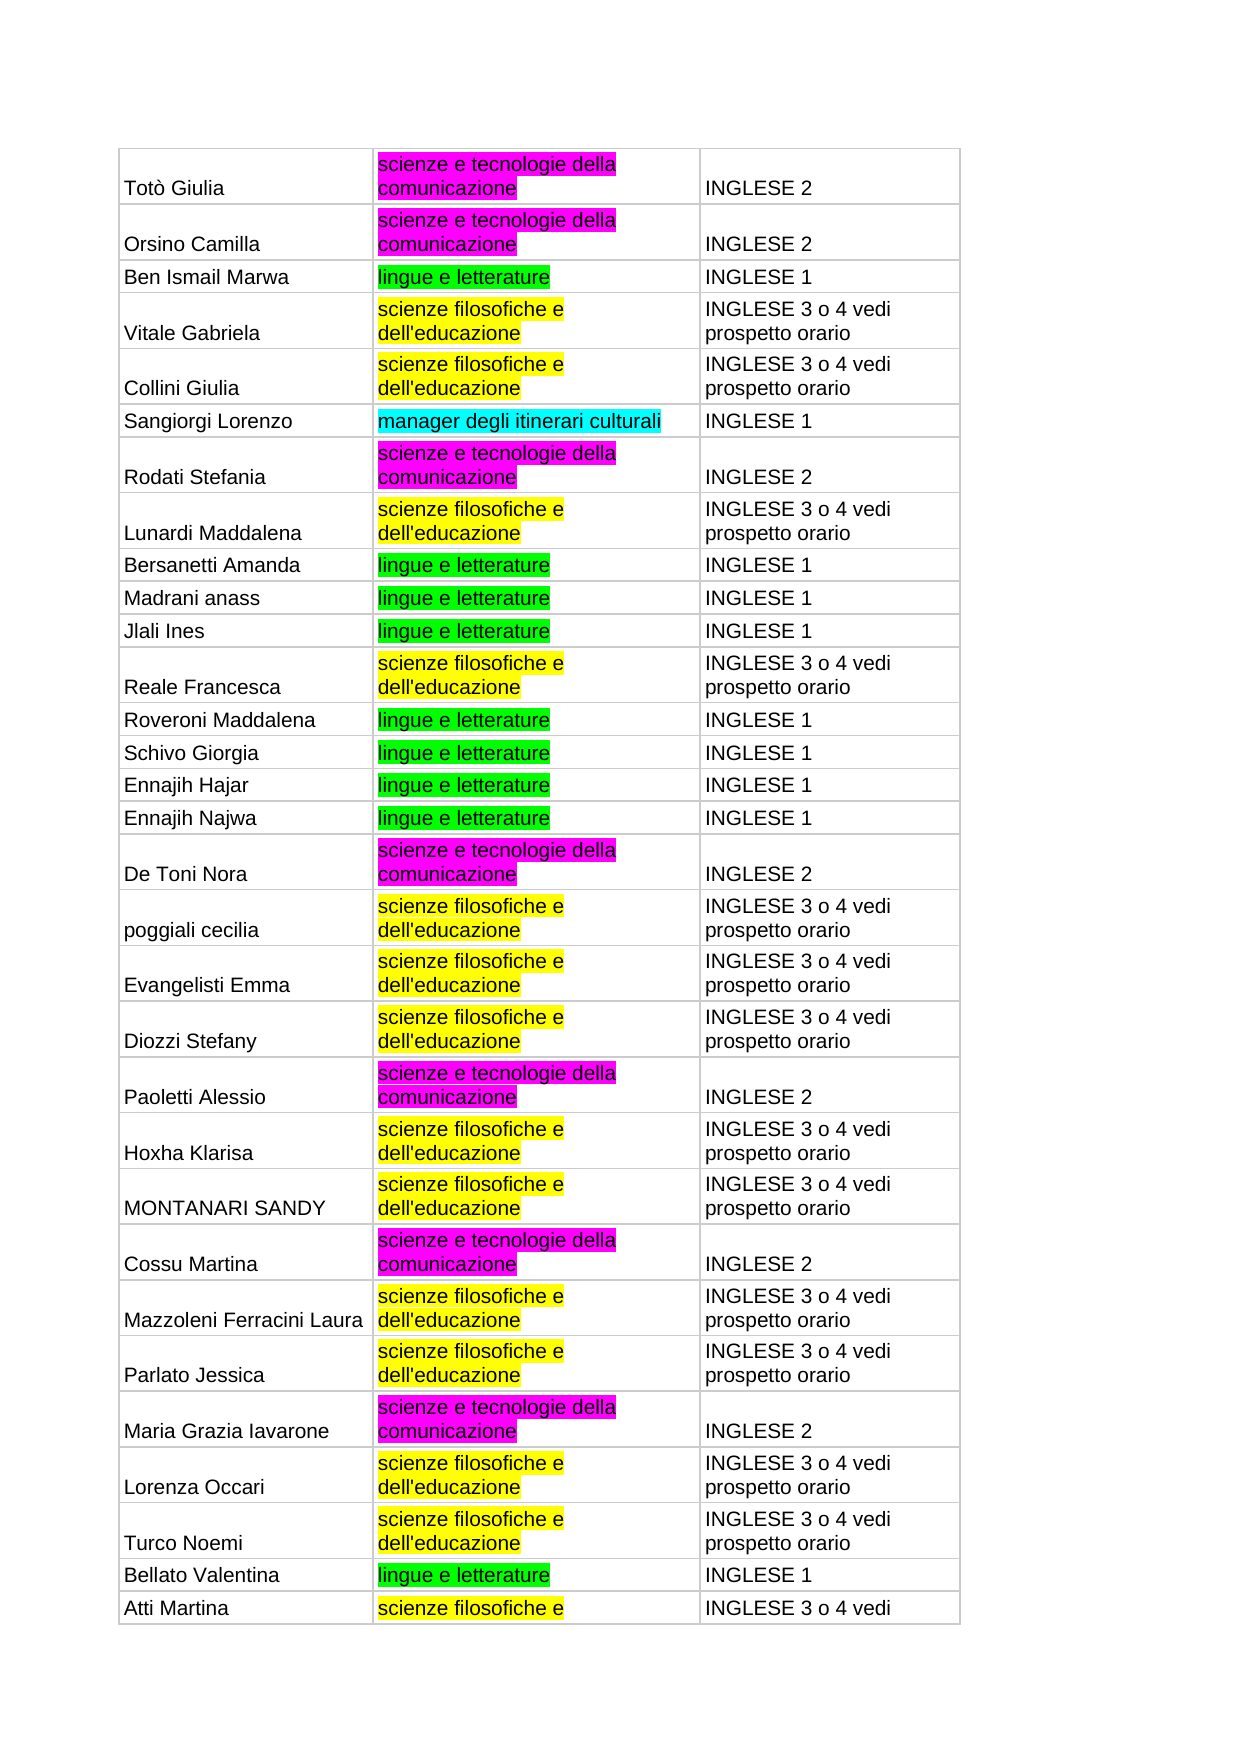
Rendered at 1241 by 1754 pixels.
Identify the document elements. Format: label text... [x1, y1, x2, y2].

table_cell lingue e letterature [374, 261, 699, 292]
table_cell Rodati Stefania [120, 438, 372, 492]
table_cell INGLESE 2 [701, 438, 959, 492]
table_cell INGLESE 3 o 4 vedi prospetto orario [701, 1113, 959, 1167]
table_cell Hoxha Klarisa [120, 1113, 372, 1167]
table_cell lingue e letterature [374, 736, 699, 767]
table_cell INGLESE 1 [701, 582, 959, 613]
table_cell INGLESE 1 [701, 736, 959, 767]
table_cell scienze filosofiche e dell'educazione [374, 293, 699, 348]
table_cell scienze e tecnologie della comunicazione [374, 1225, 699, 1279]
table_cell scienze e tecnologie della comunicazione [374, 438, 699, 492]
table_cell scienze e tecnologie della comunicazione [374, 1392, 699, 1446]
table_cell scienze filosofiche e dell'educazione [374, 349, 699, 403]
table_cell scienze e tecnologie della comunicazione [374, 149, 699, 203]
table_cell INGLESE 3 o 4 vedi prospetto orario [701, 349, 959, 403]
table_cell INGLESE 2 [701, 149, 959, 203]
table_cell scienze filosofiche e dell'educazione [374, 1503, 699, 1557]
table_cell scienze filosofiche e dell'educazione [374, 890, 699, 944]
table_cell Evangelisti Emma [120, 946, 372, 1000]
table_cell INGLESE 2 [701, 1225, 959, 1279]
table_cell INGLESE 3 o 4 vedi prospetto orario [701, 1503, 959, 1557]
table_cell lingue e letterature [374, 615, 699, 646]
table_cell INGLESE 2 [701, 205, 959, 259]
table_cell Orsino Camilla [120, 205, 372, 259]
table_cell De Toni Nora [120, 835, 372, 889]
table_cell Diozzi Stefany [120, 1002, 372, 1056]
table_cell INGLESE 3 o 4 vedi prospetto orario [701, 293, 959, 348]
table_cell scienze filosofiche e dell'educazione [374, 1281, 699, 1334]
table_cell lingue e letterature [374, 549, 699, 580]
table_cell INGLESE 3 o 4 vedi prospetto orario [701, 648, 959, 702]
table_cell MONTANARI SANDY [120, 1169, 372, 1223]
table_cell INGLESE 1 [701, 405, 959, 436]
table_cell Lunardi Maddalena [120, 493, 372, 548]
table_cell Atti Martina [120, 1592, 372, 1623]
table_cell INGLESE 3 o 4 vedi prospetto orario [701, 1448, 959, 1502]
table_cell lingue e letterature [374, 769, 699, 800]
table_cell Lorenza Occari [120, 1448, 372, 1502]
table_cell lingue e letterature [374, 703, 699, 734]
table_cell scienze filosofiche e dell'educazione [374, 1169, 699, 1223]
table_cell INGLESE 3 o 4 vedi prospetto orario [701, 1002, 959, 1056]
table_cell INGLESE 3 o 4 vedi prospetto orario [701, 1336, 959, 1390]
table_cell Turco Noemi [120, 1503, 372, 1557]
table_cell INGLESE 2 [701, 1392, 959, 1446]
table_cell INGLESE 1 [701, 802, 959, 833]
table_cell INGLESE 3 o 4 vedi prospetto orario [701, 946, 959, 1000]
table_cell Parlato Jessica [120, 1336, 372, 1390]
table_cell Cossu Martina [120, 1225, 372, 1279]
table_cell INGLESE 3 o 4 vedi prospetto orario [701, 493, 959, 548]
table_cell scienze e tecnologie della comunicazione [374, 205, 699, 259]
table_cell Sangiorgi Lorenzo [120, 405, 372, 436]
table_cell scienze e tecnologie della comunicazione [374, 835, 699, 889]
table_cell INGLESE 2 [701, 1058, 959, 1112]
table_cell INGLESE 1 [701, 769, 959, 800]
table_cell scienze filosofiche e dell'educazione [374, 1113, 699, 1167]
table_cell scienze filosofiche e dell'educazione [374, 1002, 699, 1056]
table_cell lingue e letterature [374, 582, 699, 613]
table_cell scienze filosofiche e dell'educazione [374, 1336, 699, 1390]
table_cell Ennajih Najwa [120, 802, 372, 833]
table_cell INGLESE 1 [701, 261, 959, 292]
table_cell Ennajih Hajar [120, 769, 372, 800]
table_cell Maria Grazia Iavarone [120, 1392, 372, 1446]
table_cell scienze filosofiche e dell'educazione [374, 648, 699, 702]
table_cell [701, 1592, 959, 1623]
table_cell scienze filosofiche e dell'educazione [374, 1448, 699, 1502]
table_cell Vitale Gabriela [120, 293, 372, 348]
table_cell INGLESE 3 o 4 vedi prospetto orario [701, 1281, 959, 1334]
table_cell Reale Francesca [120, 648, 372, 702]
table_cell Mazzoleni Ferracini Laura [120, 1281, 372, 1334]
table_cell Paoletti Alessio [120, 1058, 372, 1112]
table_cell manager degli itinerari culturali [374, 405, 699, 436]
table_cell scienze filosofiche e dell'educazione [374, 493, 699, 548]
table_cell poggiali cecilia [120, 890, 372, 944]
table_cell INGLESE 1 [701, 615, 959, 646]
table_cell Madrani anass [120, 582, 372, 613]
table_cell Bellato Valentina [120, 1559, 372, 1590]
table_cell Totò Giulia [120, 149, 372, 203]
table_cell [374, 1592, 699, 1623]
table_cell lingue e letterature [374, 1559, 699, 1590]
table_cell Bersanetti Amanda [120, 549, 372, 580]
table_cell INGLESE 1 [701, 1559, 959, 1590]
table_cell Ben Ismail Marwa [120, 261, 372, 292]
table_cell scienze filosofiche e dell'educazione [374, 946, 699, 1000]
table_cell Schivo Giorgia [120, 736, 372, 767]
table_cell INGLESE 1 [701, 703, 959, 734]
table_cell INGLESE 3 o 4 vedi prospetto orario [701, 890, 959, 944]
table_cell INGLESE 2 [701, 835, 959, 889]
table_cell scienze e tecnologie della comunicazione [374, 1058, 699, 1112]
table_cell Collini Giulia [120, 349, 372, 403]
table_cell INGLESE 3 o 4 vedi prospetto orario [701, 1169, 959, 1223]
table_cell lingue e letterature [374, 802, 699, 833]
table_cell Roveroni Maddalena [120, 703, 372, 734]
table_cell INGLESE 1 [701, 549, 959, 580]
table_cell Jlali Ines [120, 615, 372, 646]
